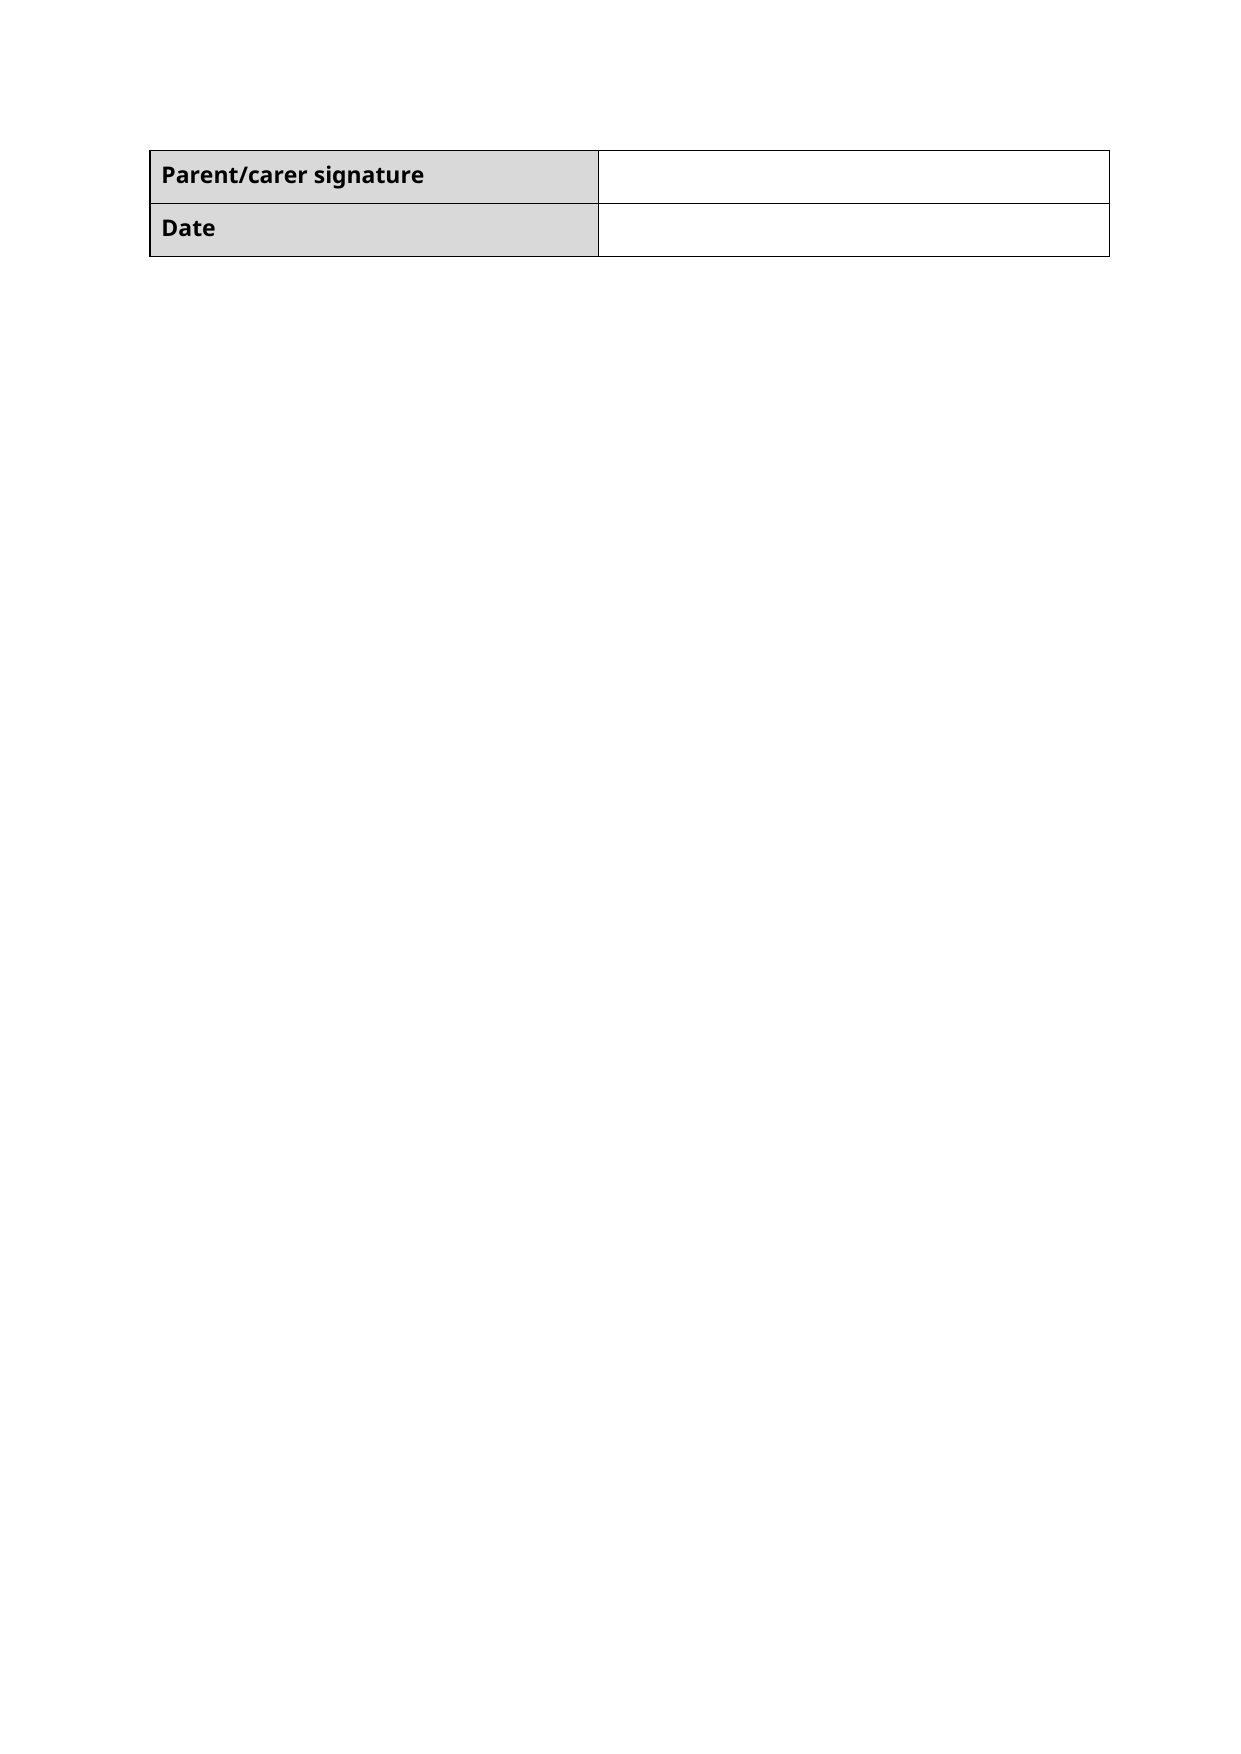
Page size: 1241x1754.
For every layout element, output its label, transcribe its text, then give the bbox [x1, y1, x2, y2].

table_cell [599, 151, 1109, 203]
table_cell [599, 204, 1109, 256]
table_cell Date [151, 204, 598, 256]
table_cell Parent/carer signature [151, 151, 598, 203]
